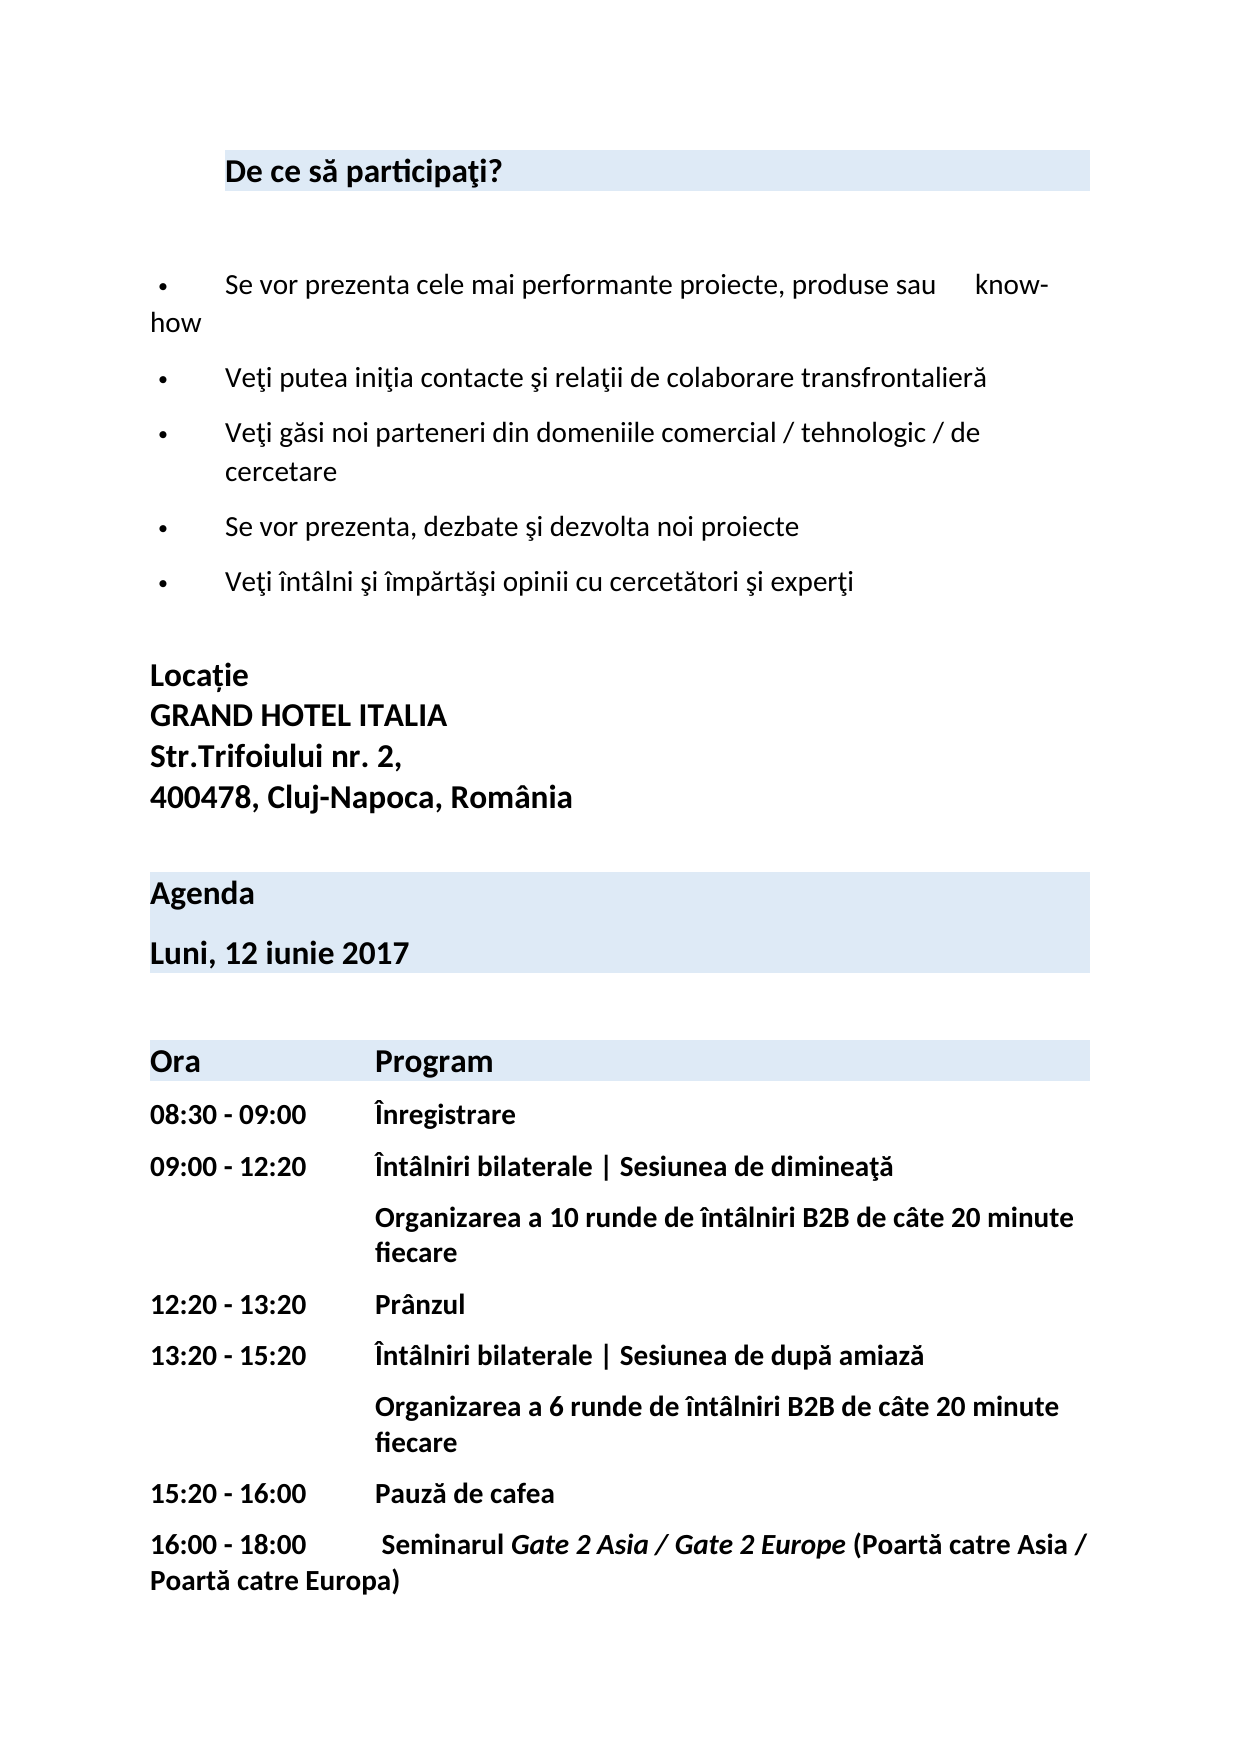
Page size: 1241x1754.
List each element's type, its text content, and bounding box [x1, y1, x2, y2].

text 15:20 - 16:00 Pauză de cafea [150, 1475, 1090, 1511]
text Ora Program [150, 1040, 1090, 1081]
text 13:20 - 15:20 Întâlniri bilaterale | Sesiunea de după amiază [150, 1337, 1090, 1373]
text 12:20 - 13:20 Prânzul [150, 1286, 1090, 1321]
text Luni, 12 iunie 2017 [150, 932, 1090, 973]
text 16:00 - 18:00 Seminarul Gate 2 Asia / Gate 2 Europe (Poartă catre Asia / Poartă catre Europa) [150, 1526, 1090, 1598]
text Organizarea a 10 runde de întâlniri B2B de câte 20 minute fiecare [150, 1199, 1090, 1270]
list Se vor prezenta cele mai performante proiecte, produse sau know-how [150, 266, 1090, 340]
list Veţi întâlni şi împărtăşi opinii cu cercetători şi experţi [150, 563, 1090, 599]
text GRAND HOTEL ITALIA [150, 694, 1090, 735]
text Locație [150, 654, 1090, 694]
text 09:00 - 12:20 Întâlniri bilaterale | Sesiunea de dimineaţă [150, 1148, 1090, 1183]
list Veţi putea iniţia contacte şi relaţii de colaborare transfrontalieră [150, 359, 1090, 395]
text 400478, Cluj-Napoca, România [150, 776, 1090, 817]
text Organizarea a 6 runde de întâlniri B2B de câte 20 minute fiecare [150, 1388, 1090, 1459]
list Se vor prezenta, dezbate şi dezvolta noi proiecte [150, 508, 1090, 543]
list Veţi găsi noi parteneri din domeniile comercial / tehnologic / de cercetare [150, 414, 1090, 488]
text Str.Trifoiului nr. 2, [150, 735, 1090, 776]
text De ce să participaţi? [225, 150, 1090, 191]
text Agenda [150, 872, 1090, 912]
text 08:30 - 09:00 Înregistrare [150, 1096, 1090, 1132]
